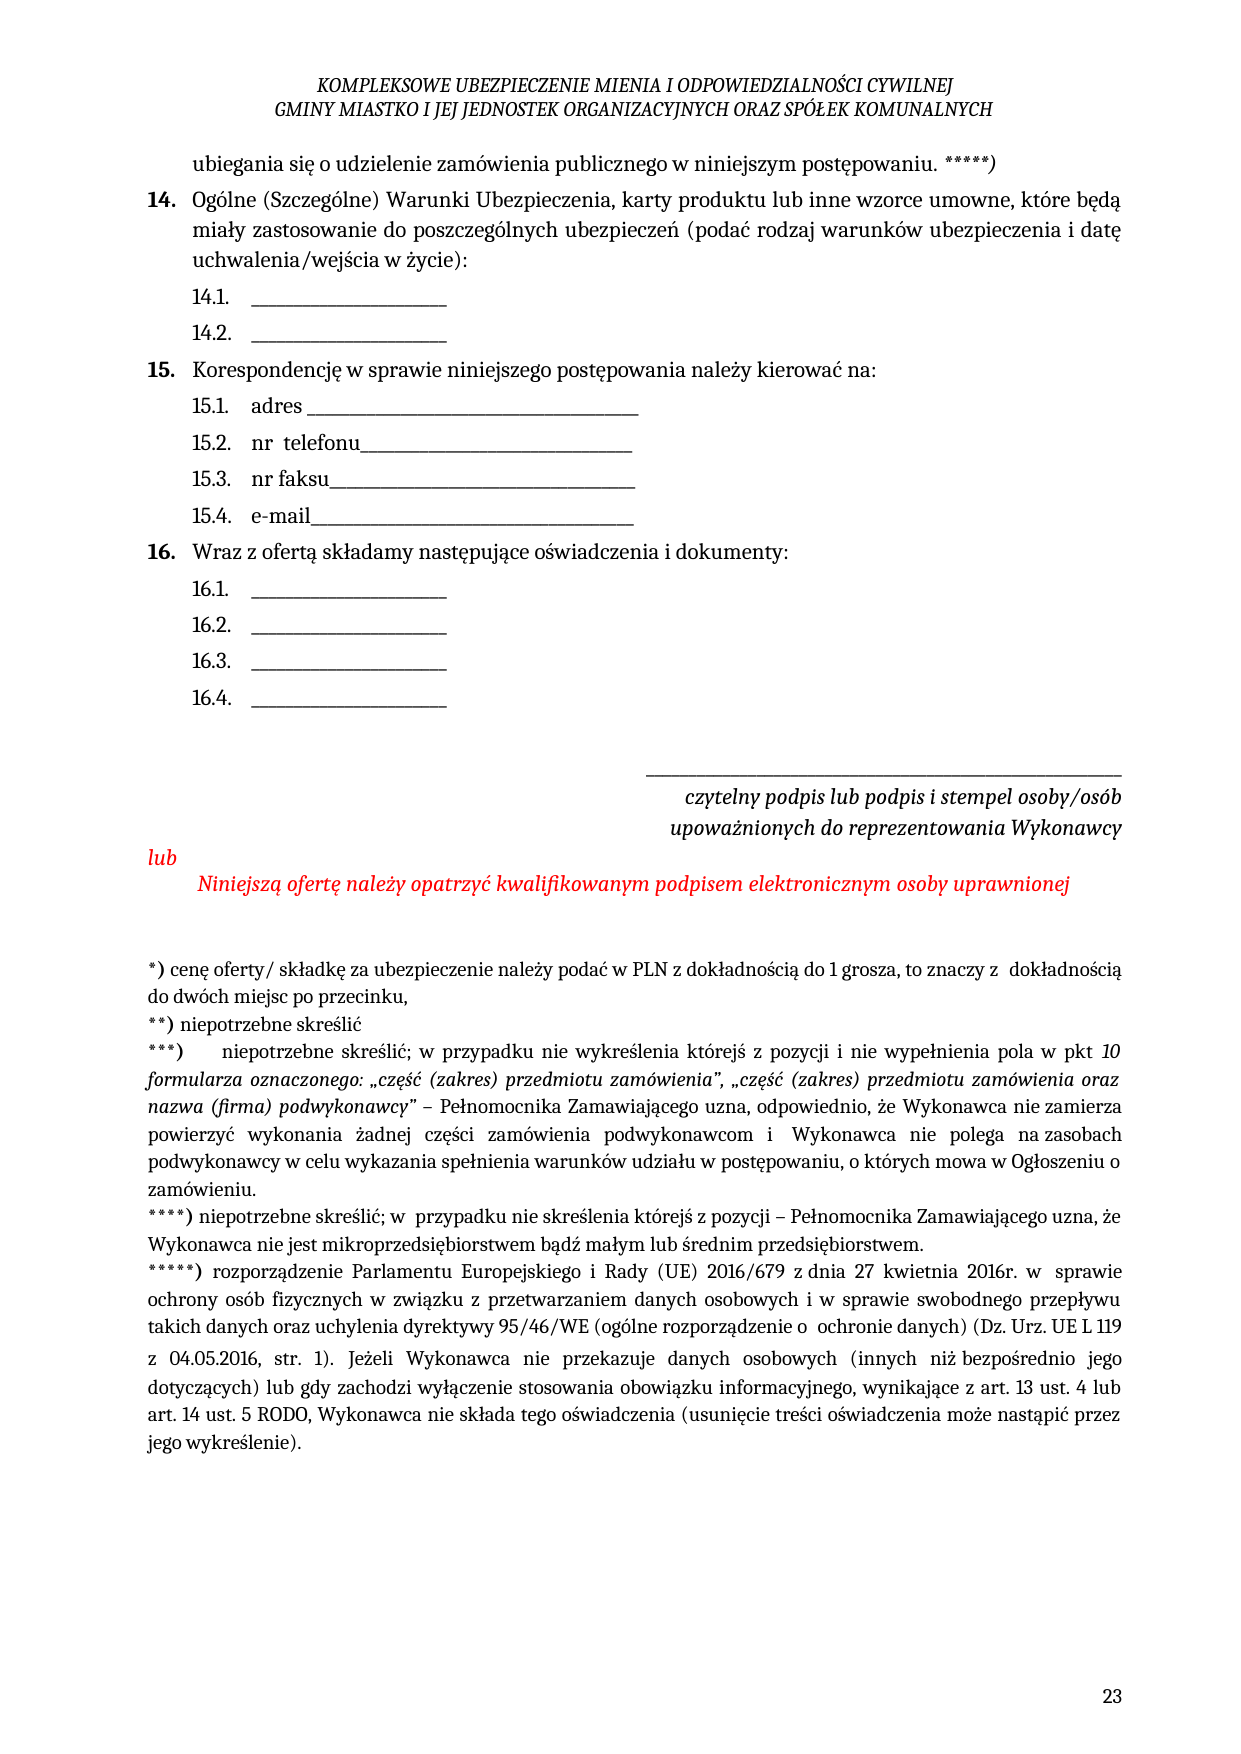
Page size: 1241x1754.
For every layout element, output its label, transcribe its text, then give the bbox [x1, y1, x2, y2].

list adres _______________________________________ [192, 393, 1122, 419]
list Wraz z ofertą składamy następujące oświadczenia i dokumenty: [148, 539, 1122, 565]
list _______________________ [192, 648, 1122, 675]
list _______________________ [192, 612, 1122, 638]
text upoważnionych do reprezentowania Wykonawcy [148, 814, 1122, 841]
text lub [148, 844, 1122, 871]
list _______________________ [192, 320, 1122, 347]
text **) niepotrzebne skreślić [148, 1013, 1122, 1037]
list Ogólne (Szczególne) Warunki Ubezpieczenia, karty produktu lub inne wzorce umowne, które będą miały zastosowanie do poszczególnych ubezpieczeń (podać rodzaj warunków ubezpieczenia i datę uchwalenia/wejścia w życie): [148, 187, 1122, 274]
list _______________________ [192, 284, 1122, 310]
list nr faksu____________________________________ [192, 466, 1122, 492]
list Korespondencję w sprawie niniejszego postępowania należy kierować na: [148, 357, 1122, 383]
text *) cenę oferty/ składkę za ubezpieczenie należy podać w PLN z dokładnością do 1 grosza, to znaczy z dokładnością do dwóch miejsc po przecinku, [148, 958, 1122, 1009]
text Niniejszą ofertę należy opatrzyć kwalifikowanym podpisem elektronicznym osoby uprawnionej [148, 871, 1122, 897]
text *****) rozporządzenie Parlamentu Europejskiego i Rady (UE) 2016/679 z dnia 27 kwietnia 2016r. w sprawie ochrony osób fizycznych w związku z przetwarzaniem danych osobowych i w sprawie swobodnego przepływu takich danych oraz uchylenia dyrektywy 95/46/WE (ogólne rozporządzenie o ochronie danych) (Dz. Urz. UE L 119 z 04.05.2016, str. 1). Jeżeli Wykonawca nie przekazuje danych osobowych (innych niż bezpośrednio jego dotyczących) lub gdy zachodzi wyłączenie stosowania obowiązku informacyjnego, wynikające z art. 13 ust. 4 lub art. 14 ust. 5 RODO, Wykonawca nie składa tego oświadczenia (usunięcie treści oświadczenia może nastąpić przez jego wykreślenie). [148, 1260, 1122, 1454]
text ***) niepotrzebne skreślić; w przypadku nie wykreślenia którejś z pozycji i nie wypełnienia pola w pkt 10 formularza oznaczonego: „część (zakres) przedmiotu zamówienia”, „część (zakres) przedmiotu zamówienia oraz nazwa (firma) podwykonawcy” – Pełnomocnika Zamawiającego uzna, odpowiednio, że Wykonawca nie zamierza powierzyć wykonania żadnej części zamówienia podwykonawcom i Wykonawca nie polega na zasobach podwykonawcy w celu wykazania spełnienia warunków udziału w postępowaniu, o których mowa w Ogłoszeniu o zamówieniu. [148, 1040, 1122, 1202]
list _______________________ [192, 685, 1122, 711]
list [148, 150, 1122, 177]
list e-mail______________________________________ [192, 502, 1122, 529]
list nr telefonu________________________________ [192, 429, 1122, 456]
list _______________________ [192, 575, 1122, 602]
text czytelny podpis lub podpis i stempel osoby/osób [148, 784, 1122, 810]
text ________________________________________________________ [148, 754, 1122, 780]
text ****) niepotrzebne skreślić; w przypadku nie skreślenia którejś z pozycji – Pełnomocnika Zamawiającego uzna, że Wykonawca nie jest mikroprzedsiębiorstwem bądź małym lub średnim przedsiębiorstwem. [148, 1205, 1122, 1257]
